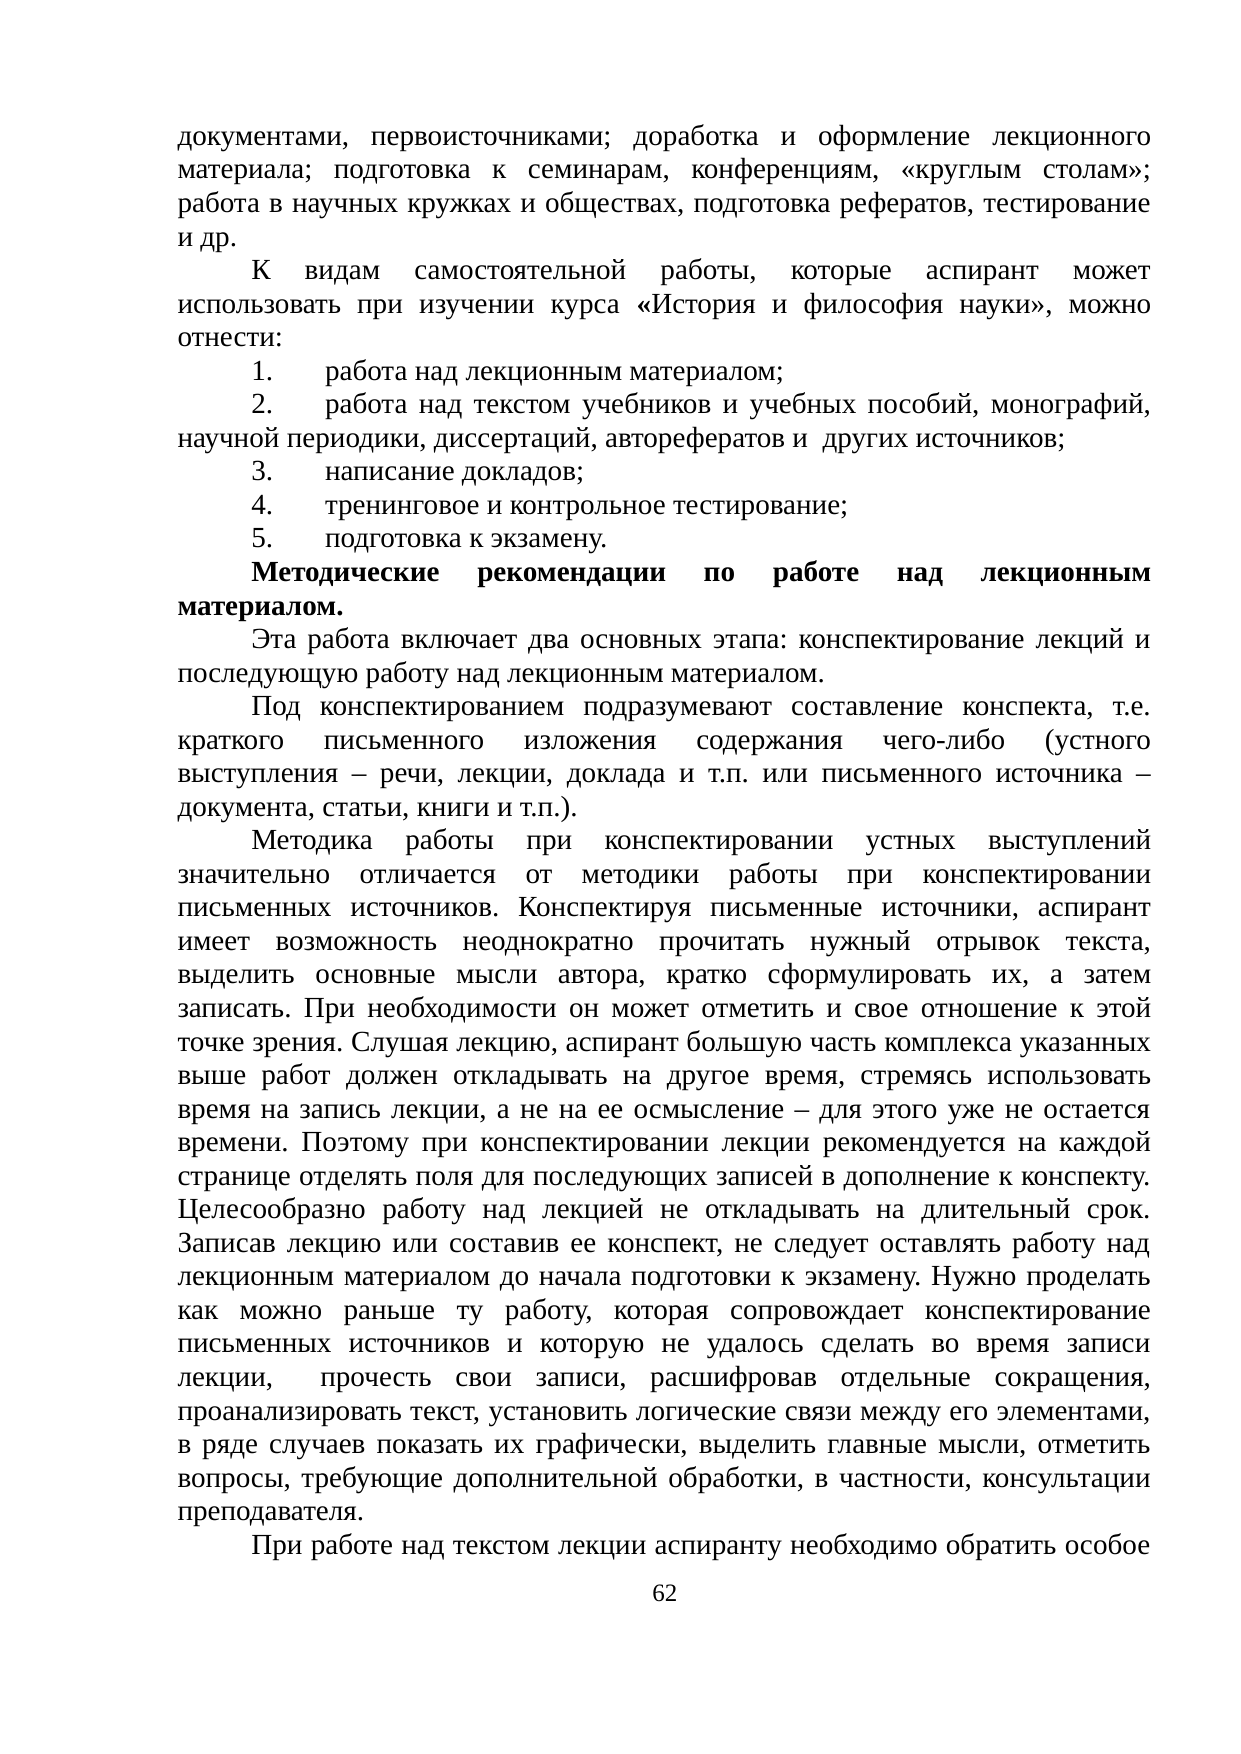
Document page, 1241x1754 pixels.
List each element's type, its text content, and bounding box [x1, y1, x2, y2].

text Под конспектированием подразумевают составление конспекта, т.е. краткого письменного изложения содержания чего-либо (устного выступления – речи, лекции, доклада и т.п. или письменного источника – документа, статьи, книги и т.п.). [177, 688, 1152, 822]
text Эта работа включает два основных этапа: конспектирование лекций и последующую работу над лекционным материалом. [177, 621, 1152, 688]
text К видам самостоятельной работы, которые аспирант может использовать при изучении курса «История и философия науки», можно отнести: [177, 252, 1152, 353]
text Методические рекомендации по работе над лекционным материалом. [177, 554, 1152, 621]
list подготовка к экзамену. [177, 521, 1152, 554]
list работа над текстом учебников и учебных пособий, монографий, научной периодики, диссертаций, авторефератов и других источников; [177, 386, 1152, 453]
text Методика работы при конспектировании устных выступлений значительно отличается от методики работы при конспектировании письменных источников. Конспектируя письменные источники, аспирант имеет возможность неоднократно прочитать нужный отрывок текста, выделить основные мысли автора, кратко сформулировать их, а затем записать. При необходимости он может отметить и свое отношение к этой точке зрения. Слушая лекцию, аспирант большую часть комплекса указанных выше работ должен откладывать на другое время, стремясь использовать время на запись лекции, а не на ее осмысление – для этого уже не остается времени. Поэтому при конспектировании лекции рекомендуется на каждой странице отделять поля для последующих записей в дополнение к конспекту. Целесообразно работу над лекцией не откладывать на длительный срок. Записав лекцию или составив ее конспект, не следует оставлять работу над лекционным материалом до начала подготовки к экзамену. Нужно проделать как можно раньше ту работу, которая сопровождает конспектирование письменных источников и которую не удалось сделать во время записи лекции, прочесть свои записи, расшифровав отдельные сокращения, проанализировать текст, установить логические связи между его элементами, в ряде случаев показать их графически, выделить главные мысли, отметить вопросы, требующие дополнительной обработки, в частности, консультации преподавателя. [177, 822, 1152, 1527]
list написание докладов; [177, 453, 1152, 487]
list тренинговое и контрольное тестирование; [177, 487, 1152, 521]
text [177, 118, 1152, 252]
list работа над лекционным материалом; [177, 353, 1152, 386]
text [177, 1527, 1152, 1560]
